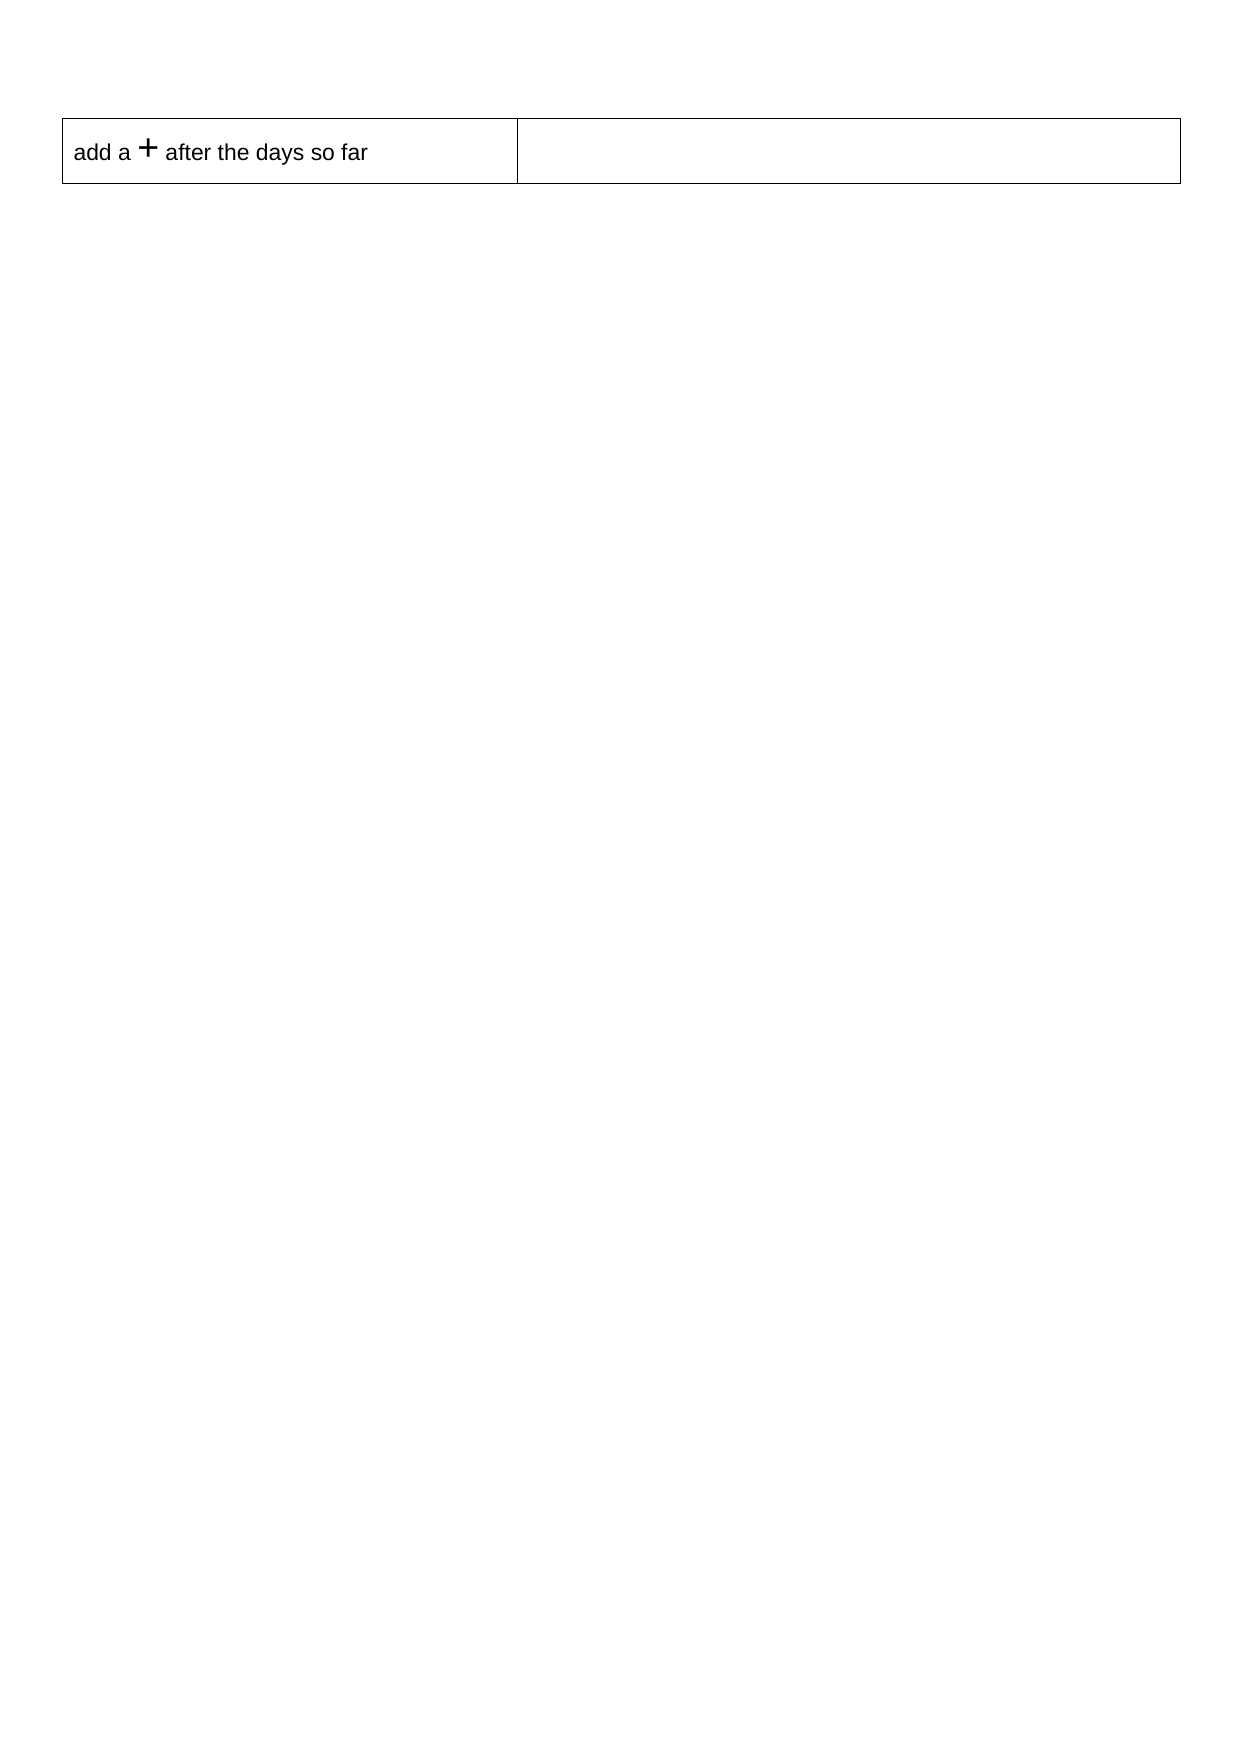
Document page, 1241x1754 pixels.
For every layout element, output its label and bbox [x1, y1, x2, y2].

table_cell [518, 119, 1180, 183]
table_cell [63, 119, 517, 183]
